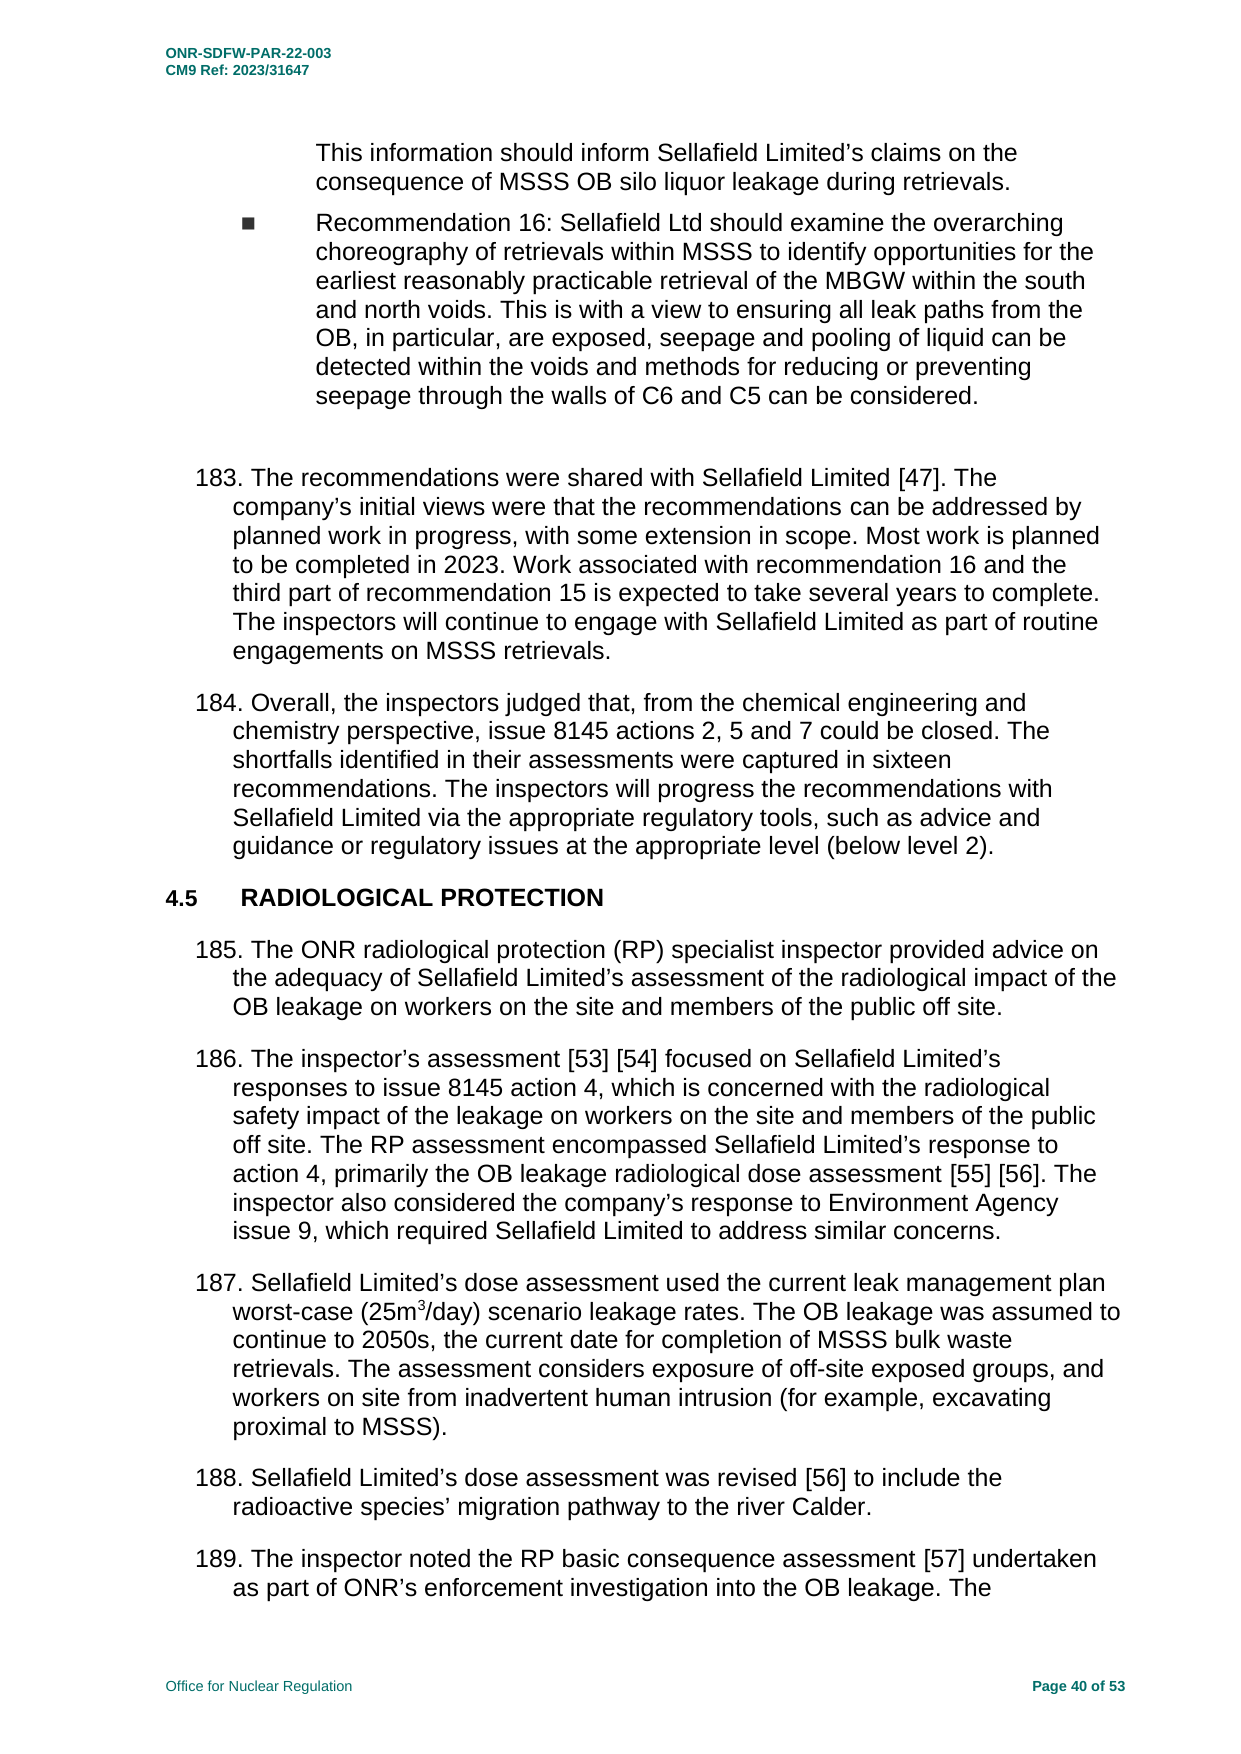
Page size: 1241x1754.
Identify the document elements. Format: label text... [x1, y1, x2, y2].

text This information should inform Sellafield Limited’s claims on the consequence of MSSS OB silo liquor leakage during retrievals. [315, 138, 1122, 196]
list The ONR radiological protection (RP) specialist inspector provided advice on the adequacy of Sellafield Limited’s assessment of the radiological impact of the OB leakage on workers on the site and members of the public off site. [195, 934, 1122, 1021]
list Overall, the inspectors judged that, from the chemical engineering and chemistry perspective, issue 8145 actions 2, 5 and 7 could be closed. The shortfalls identified in their assessments were captured in sixteen recommendations. The inspectors will progress the recommendations with Sellafield Limited via the appropriate regulatory tools, such as advice and guidance or regulatory issues at the appropriate level (below level 2). [195, 687, 1122, 860]
list Sellafield Limited’s dose assessment used the current leak management plan worst-case (25m3/day) scenario leakage rates. The OB leakage was assumed to continue to 2050s, the current date for completion of MSSS bulk waste retrievals. The assessment considers exposure of off-site exposed groups, and workers on site from inadvertent human intrusion (for example, excavating proximal to MSSS). [195, 1268, 1122, 1440]
text Recommendation 16: Sellafield Ltd should examine the overarching choreography of retrievals within MSSS to identify opportunities for the earliest reasonably practicable retrieval of the MBGW within the south and north voids. This is with a view to ensuring all leak paths from the OB, in particular, are exposed, seepage and pooling of liquid can be detected within the voids and methods for reducing or preventing seepage through the walls of C6 and C5 can be considered. [240, 208, 1122, 409]
list The inspector’s assessment focused on Sellafield Limited’s responses to issue 8145 action 4, which is concerned with the radiological safety impact of the leakage on workers on the site and members of the public off site. The RP assessment encompassed Sellafield Limited’s response to action 4, primarily the OB leakage radiological dose assessment. The inspector also considered the company’s response to Environment Agency issue 9, which required Sellafield Limited to address similar concerns. [195, 1044, 1122, 1245]
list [195, 1544, 1122, 1601]
subtitle Radiological protection [165, 883, 1122, 912]
list The recommendations were shared with Sellafield Limited. The company’s initial views were that the recommendations can be addressed by planned work in progress, with some extension in scope. Most work is planned to be completed in 2023. Work associated with recommendation 16 and the third part of recommendation 15 is expected to take several years to complete. The inspectors will continue to engage with Sellafield Limited as part of routine engagements on MSSS retrievals. [195, 463, 1122, 664]
list Sellafield Limited’s dose assessment was revised to include the radioactive species’ migration pathway to the river Calder. [195, 1463, 1122, 1521]
